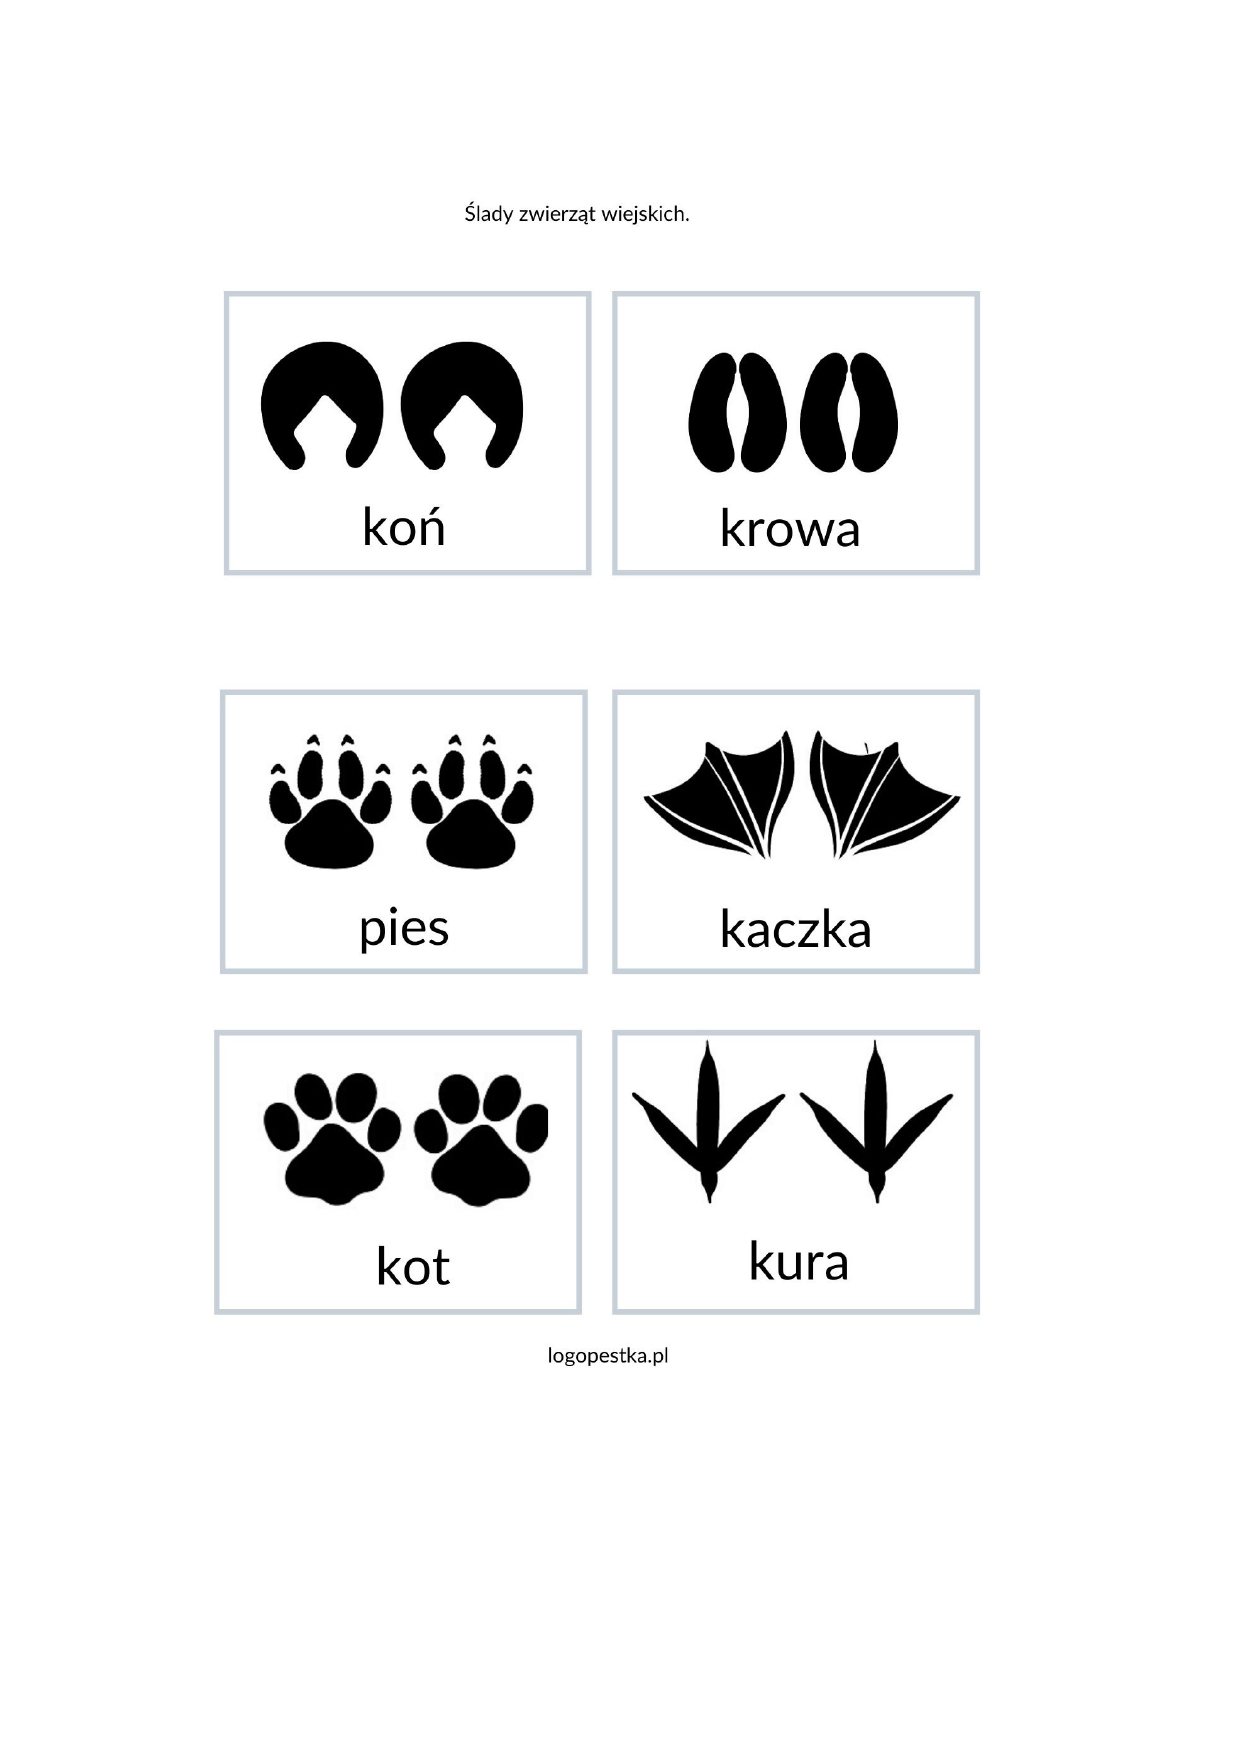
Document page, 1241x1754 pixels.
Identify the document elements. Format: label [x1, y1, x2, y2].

picture [147, 147, 1035, 1403]
